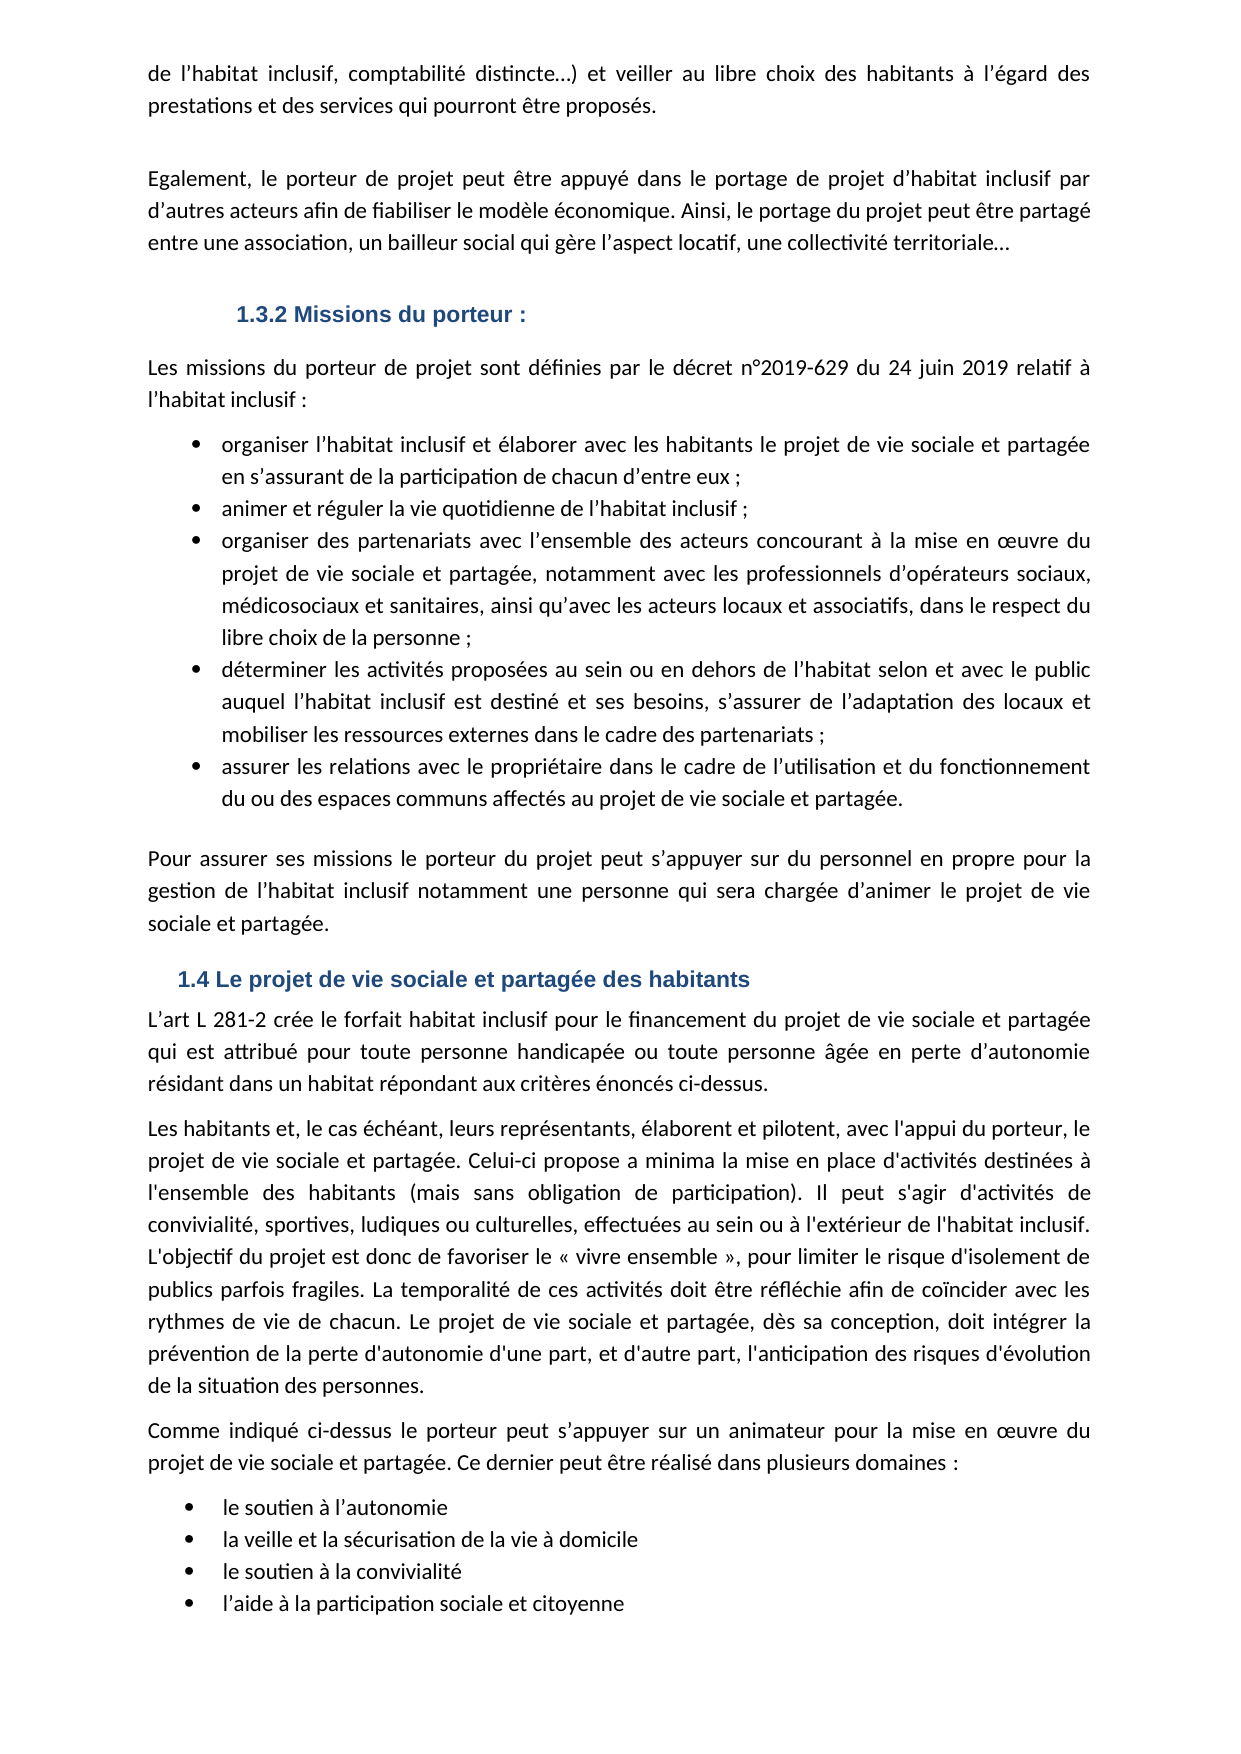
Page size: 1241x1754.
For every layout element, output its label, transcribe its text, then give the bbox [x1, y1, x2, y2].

list la veille et la sécurisation de la vie à domicile [185, 1525, 1093, 1553]
text Les habitants et, le cas échéant, leurs représentants, élaborent et pilotent, avec l'appui du porteur, le projet de vie sociale et partagée. Celui-ci propose a minima la mise en place d'activités destinées à l'ensemble des habitants (mais sans obligation de participation). Il peut s'agir d'activités de convivialité, sportives, ludiques ou culturelles, effectuées au sein ou à l'extérieur de l'habitat inclusif. L'objectif du projet est donc de favoriser le « vivre ensemble », pour limiter le risque d'isolement de publics parfois fragiles. La temporalité de ces activités doit être réfléchie afin de coïncider avec les rythmes de vie de chacun. Le projet de vie sociale et partagée, dès sa conception, doit intégrer la prévention de la perte d'autonomie d'une part, et d'autre part, l'anticipation des risques d'évolution de la situation des personnes. [148, 1114, 1093, 1399]
list déterminer les activités proposées au sein ou en dehors de l’habitat selon et avec le public auquel l’habitat inclusif est destiné et ses besoins, s’assurer de l’adaptation des locaux et mobiliser les ressources externes dans le cadre des partenariats ; [192, 655, 1093, 748]
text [148, 59, 1093, 119]
text Pour assurer ses missions le porteur du projet peut s’appuyer sur du personnel en propre pour la gestion de l’habitat inclusif notamment une personne qui sera chargée d’animer le projet de vie sociale et partagée. [148, 844, 1093, 937]
list l’aide à la participation sociale et citoyenne [185, 1589, 1093, 1617]
subtitle 1.3.2 Missions du porteur : [236, 301, 1093, 327]
text Comme indiqué ci-dessus le porteur peut s’appuyer sur un animateur pour la mise en œuvre du projet de vie sociale et partagée. Ce dernier peut être réalisé dans plusieurs domaines : [148, 1416, 1093, 1476]
list organiser l’habitat inclusif et élaborer avec les habitants le projet de vie sociale et partagée en s’assurant de la participation de chacun d’entre eux ; [192, 430, 1093, 490]
text Egalement, le porteur de projet peut être appuyé dans le portage de projet d’habitat inclusif par d’autres acteurs afin de fiabiliser le modèle économique. Ainsi, le portage du projet peut être partagé entre une association, un bailleur social qui gère l’aspect locatif, une collectivité territoriale… [148, 164, 1093, 256]
text Les missions du porteur de projet sont définies par le décret n°2019-629 du 24 juin 2019 relatif à l’habitat inclusif : [148, 353, 1093, 413]
list le soutien à la convivialité [185, 1557, 1093, 1585]
list animer et réguler la vie quotidienne de l’habitat inclusif ; [192, 494, 1093, 522]
text L’art L 281-2 crée le forfait habitat inclusif pour le financement du projet de vie sociale et partagée qui est attribué pour toute personne handicapée ou toute personne âgée en perte d’autonomie résidant dans un habitat répondant aux critères énoncés ci-dessus. [148, 1005, 1093, 1097]
list organiser des partenariats avec l’ensemble des acteurs concourant à la mise en œuvre du projet de vie sociale et partagée, notamment avec les professionnels d’opérateurs sociaux, médicosociaux et sanitaires, ainsi qu’avec les acteurs locaux et associatifs, dans le respect du libre choix de la personne ; [192, 527, 1093, 651]
list assurer les relations avec le propriétaire dans le cadre de l’utilisation et du fonctionnement du ou des espaces communs affectés au projet de vie sociale et partagée. [192, 752, 1093, 812]
subtitle 1.4 Le projet de vie sociale et partagée des habitants [177, 966, 1093, 992]
list le soutien à l’autonomie [185, 1493, 1093, 1521]
